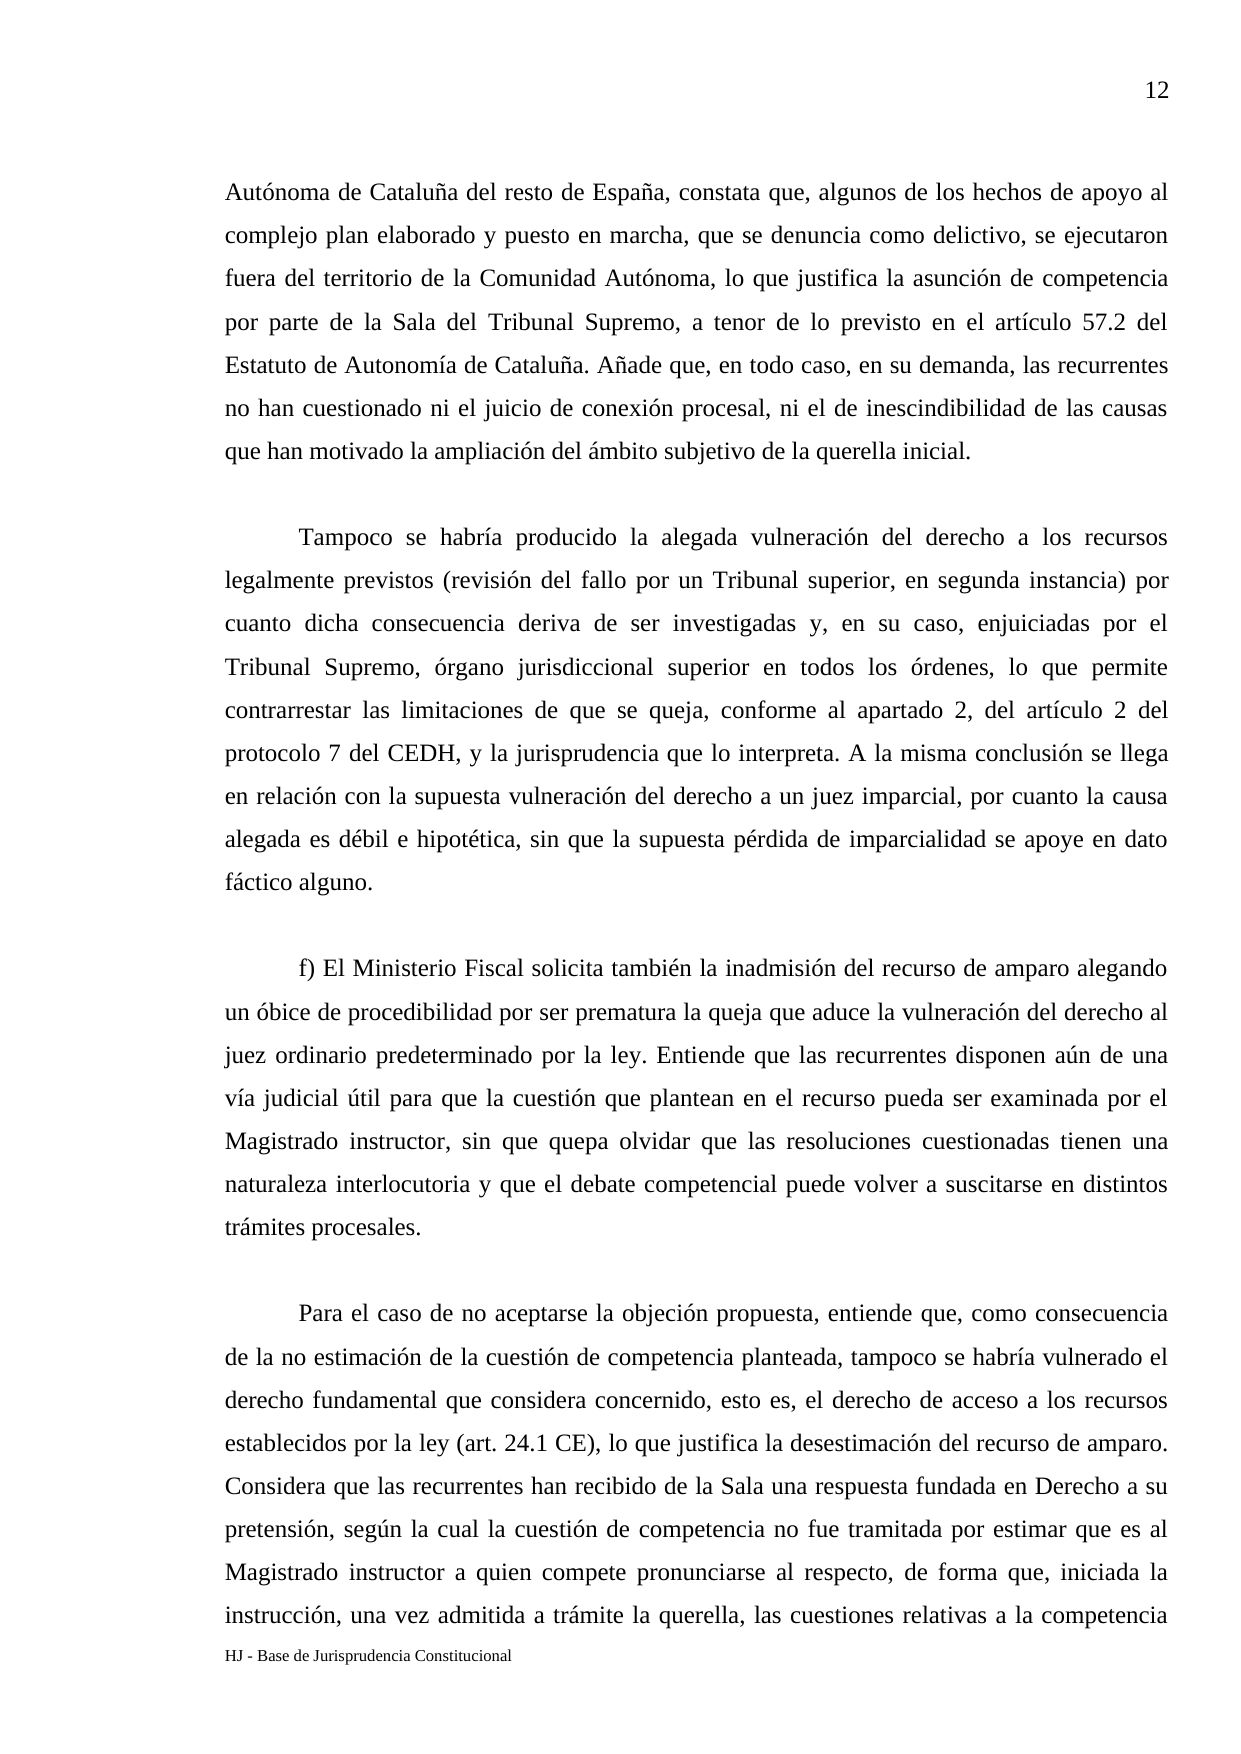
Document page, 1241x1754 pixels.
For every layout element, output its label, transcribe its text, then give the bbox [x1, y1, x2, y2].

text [224, 1298, 1169, 1629]
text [224, 177, 1169, 465]
text Tampoco se habría producido la alegada vulneración del derecho a los recursos legalmente previstos (revisión del fallo por un Tribunal superior, en segunda instancia) por cuanto dicha consecuencia deriva de ser investigadas y, en su caso, enjuiciadas por el Tribunal Supremo, órgano jurisdiccional superior en todos los órdenes, lo que permite contrarrestar las limitaciones de que se queja, conforme al apartado 2, del artículo 2 del protocolo 7 del CEDH, y la jurisprudencia que lo interpreta. A la misma conclusión se llega en relación con la supuesta vulneración del derecho a un juez imparcial, por cuanto la causa alegada es débil e hipotética, sin que la supuesta pérdida de imparcialidad se apoye en dato fáctico alguno. [224, 522, 1169, 896]
text f) El Ministerio Fiscal solicita también la inadmisión del recurso de amparo alegando un óbice de procedibilidad por ser prematura la queja que aduce la vulneración del derecho al juez ordinario predeterminado por la ley. Entiende que las recurrentes disponen aún de una vía judicial útil para que la cuestión que plantean en el recurso pueda ser examinada por el Magistrado instructor, sin que quepa olvidar que las resoluciones cuestionadas tienen una naturaleza interlocutoria y que el debate competencial puede volver a suscitarse en distintos trámites procesales. [224, 953, 1169, 1241]
